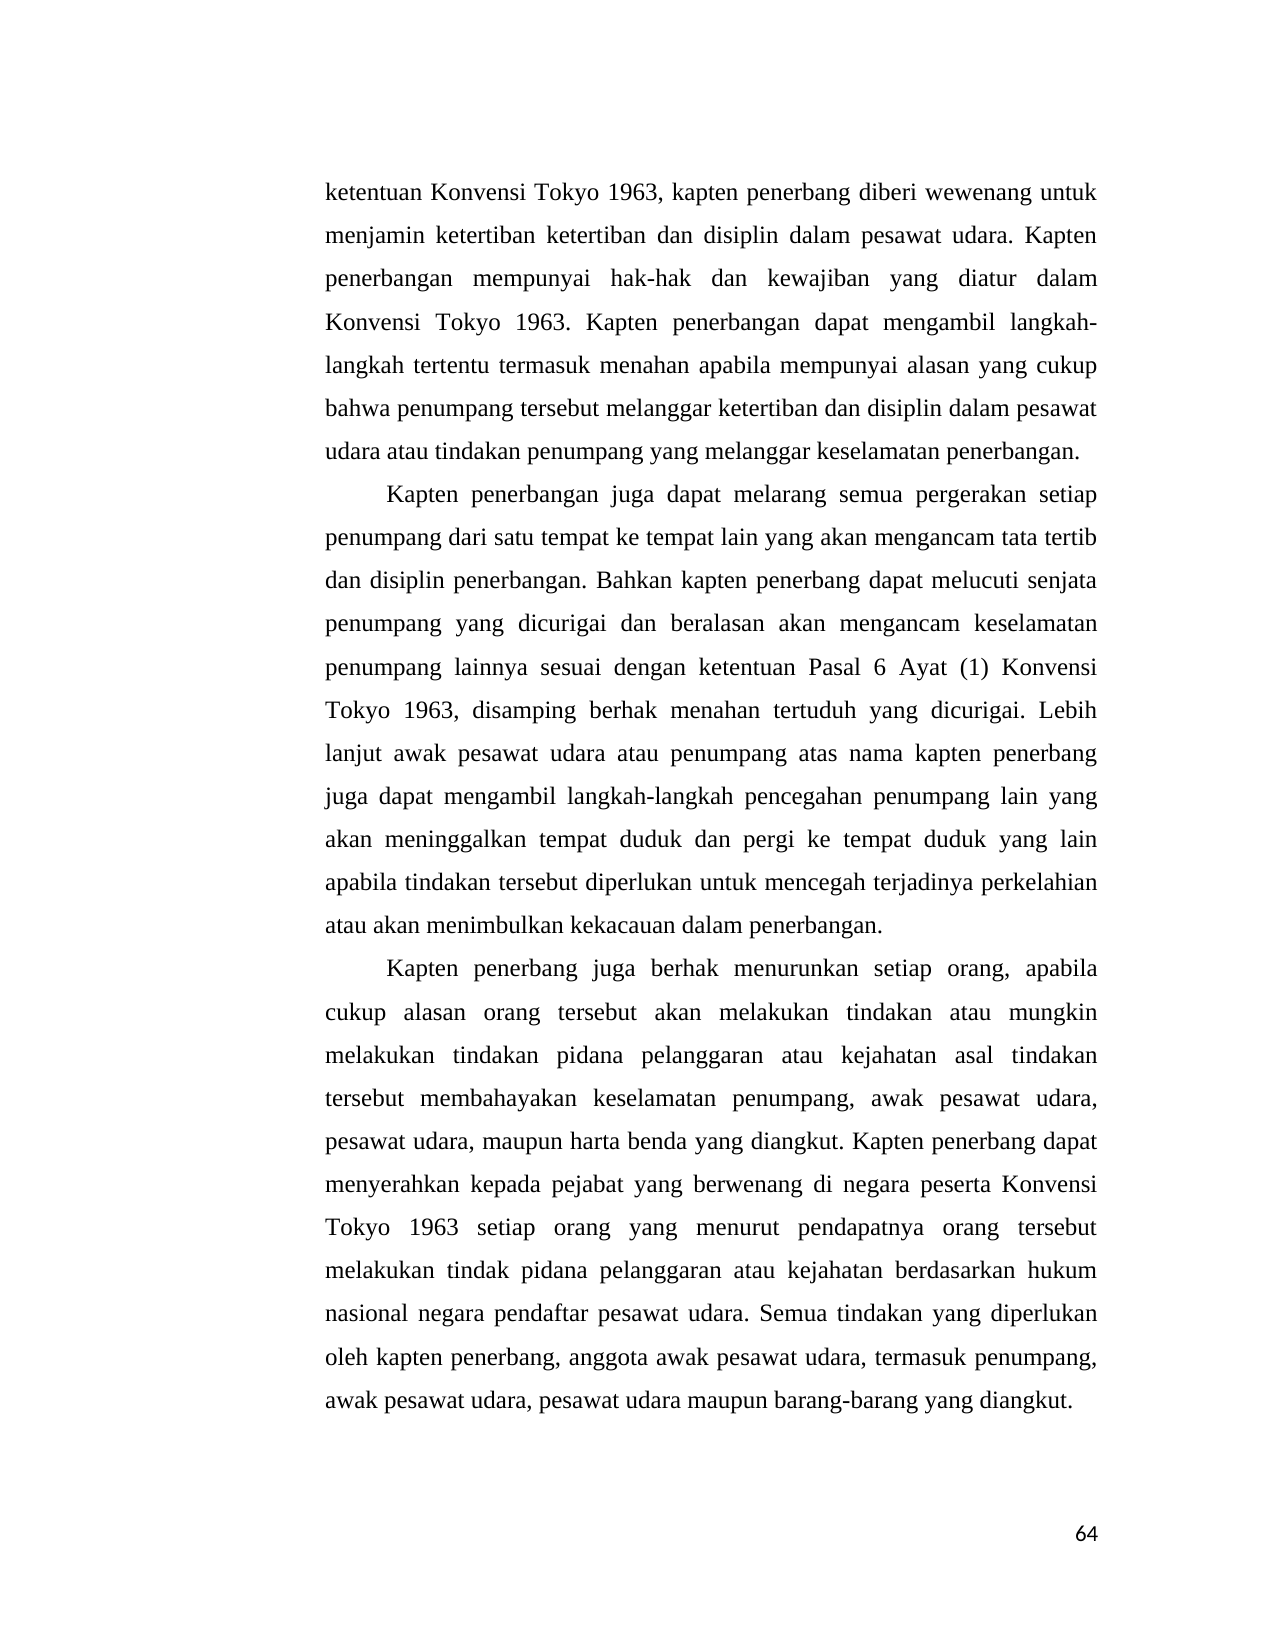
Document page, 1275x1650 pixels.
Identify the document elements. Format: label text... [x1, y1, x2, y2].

text Kapten penerbang juga berhak menurunkan setiap orang, apabila cukup alasan orang tersebut akan melakukan tindakan atau mungkin melakukan tindakan pidana pelanggaran atau kejahatan asal tindakan tersebut membahayakan keselamatan penumpang, awak pesawat udara, pesawat udara, maupun harta benda yang diangkut. Kapten penerbang dapat menyerahkan kepada pejabat yang berwenang di negara peserta Konvensi Tokyo 1963 setiap orang yang menurut pendapatnya orang tersebut melakukan tindak pidana pelanggaran atau kejahatan berdasarkan hukum nasional negara pendaftar pesawat udara. Semua tindakan yang diperlukan oleh kapten penerbang, anggota awak pesawat udara, termasuk penumpang, awak pesawat udara, pesawat udara maupun barang-barang yang diangkut. [325, 953, 1098, 1413]
text Kapten penerbangan juga dapat melarang semua pergerakan setiap penumpang dari satu tempat ke tempat lain yang akan mengancam tata tertib dan disiplin penerbangan. Bahkan kapten penerbang dapat melucuti senjata penumpang yang dicurigai dan beralasan akan mengancam keselamatan penumpang lainnya sesuai dengan ketentuan Pasal 6 Ayat (1) Konvensi Tokyo 1963, disamping berhak menahan tertuduh yang dicurigai. Lebih lanjut awak pesawat udara atau penumpang atas nama kapten penerbang juga dapat mengambil langkah-langkah pencegahan penumpang lain yang akan meninggalkan tempat duduk dan pergi ke tempat duduk yang lain apabila tindakan tersebut diperlukan untuk mencegah terjadinya perkelahian atau akan menimbulkan kekacauan dalam penerbangan. [325, 479, 1098, 939]
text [325, 177, 1098, 465]
